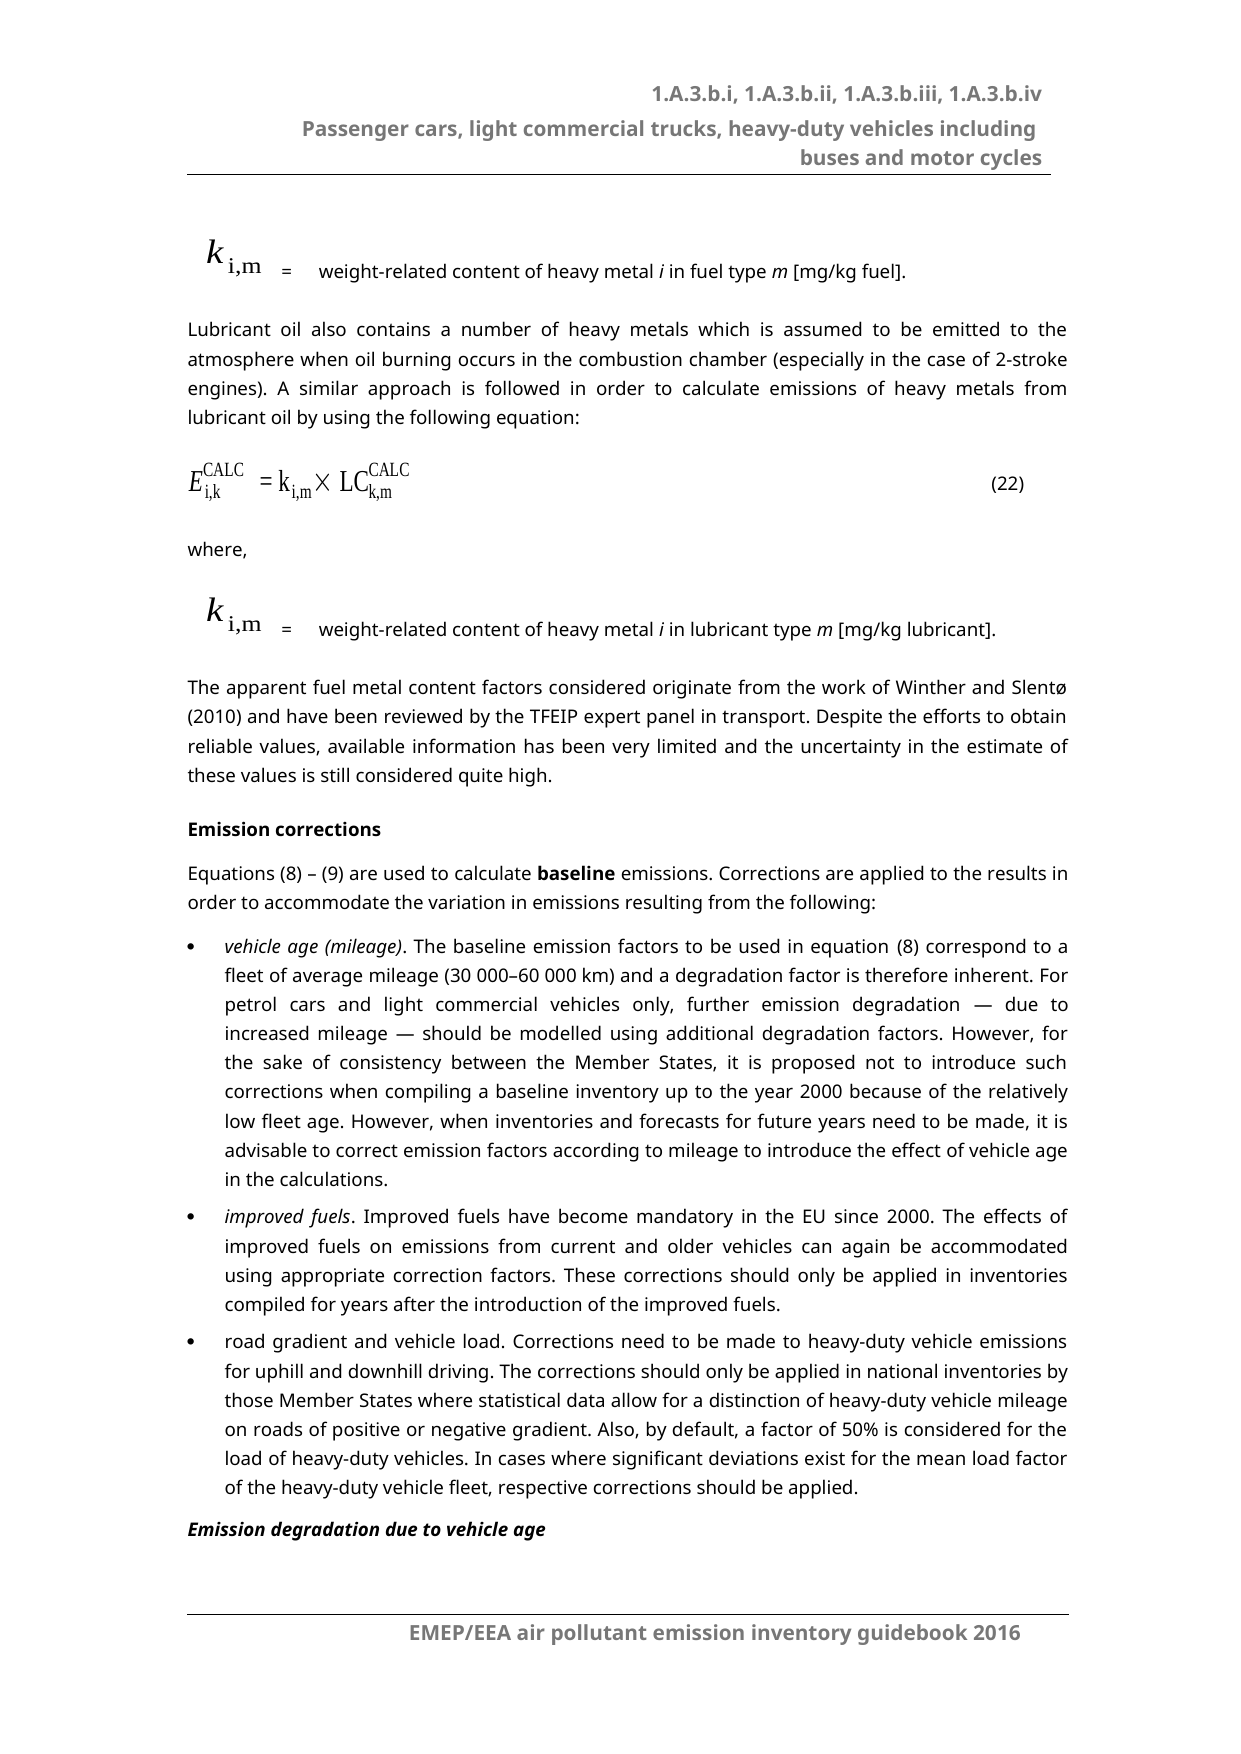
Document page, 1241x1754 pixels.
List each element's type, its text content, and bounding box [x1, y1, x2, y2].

list improved fuels. Improved fuels have become mandatory in the EU since 2000. The effects of improved fuels on emissions from current and older vehicles can again be accommodated using appropriate correction factors. These corrections should only be applied in inventories compiled for years after the introduction of the improved fuels. [187, 1200, 1069, 1317]
subtitle Emission corrections [187, 813, 1069, 842]
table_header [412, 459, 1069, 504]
text Lubricant oil also contains a number of heavy metals which is assumed to be emitted to the atmosphere when oil burning occurs in the combustion chamber (especially in the case of 2-stroke engines). A similar approach is followed in order to calculate emissions of heavy metals from lubricant oil by using the following equation: [187, 313, 1069, 430]
text The apparent fuel metal content factors considered originate from the work of Winther and Slentø (2010) and have been reviewed by the TFEIP expert panel in transport. Despite the efforts to obtain reliable values, available information has been very limited and the uncertainty in the estimate of these values is still considered quite high. [187, 671, 1069, 788]
text = weight-related content of heavy metal i in lubricant type m [mg/kg lubricant]. [206, 591, 1069, 642]
list vehicle age (mileage). The baseline emission factors to be used in equation (8) correspond to a fleet of average mileage (30 000–60 000 km) and a degradation factor is therefore inherent. For petrol cars and light commercial vehicles only, further emission degradation — due to increased mileage — should be modelled using additional degradation factors. However, for the sake of consistency between the Member States, it is proposed not to introduce such corrections when compiling a baseline inventory up to the year 2000 because of the relatively low fleet age. However, when inventories and forecasts for future years need to be made, it is advisable to correct emission factors according to mileage to introduce the effect of vehicle age in the calculations. [187, 929, 1069, 1192]
text Equations (8) – (9) are used to calculate baseline emissions. Corrections are applied to the results in order to accommodate the variation in emissions resulting from the following: [187, 856, 1069, 915]
text = weight-related content of heavy metal i in fuel type m [mg/kg fuel]. [206, 233, 1069, 284]
list road gradient and vehicle load. Corrections need to be made to heavy-duty vehicle emissions for uphill and downhill driving. The corrections should only be applied in national inventories by those Member States where statistical data allow for a distinction of heavy-duty vehicle mileage on roads of positive or negative gradient. Also, by default, a factor of 50% is considered for the load of heavy-duty vehicles. In cases where significant deviations exist for the mean load factor of the heavy-duty vehicle fleet, respective corrections should be applied. [187, 1325, 1069, 1500]
subtitle Emission degradation due to vehicle age [187, 1513, 1069, 1542]
text where, [187, 533, 1069, 562]
